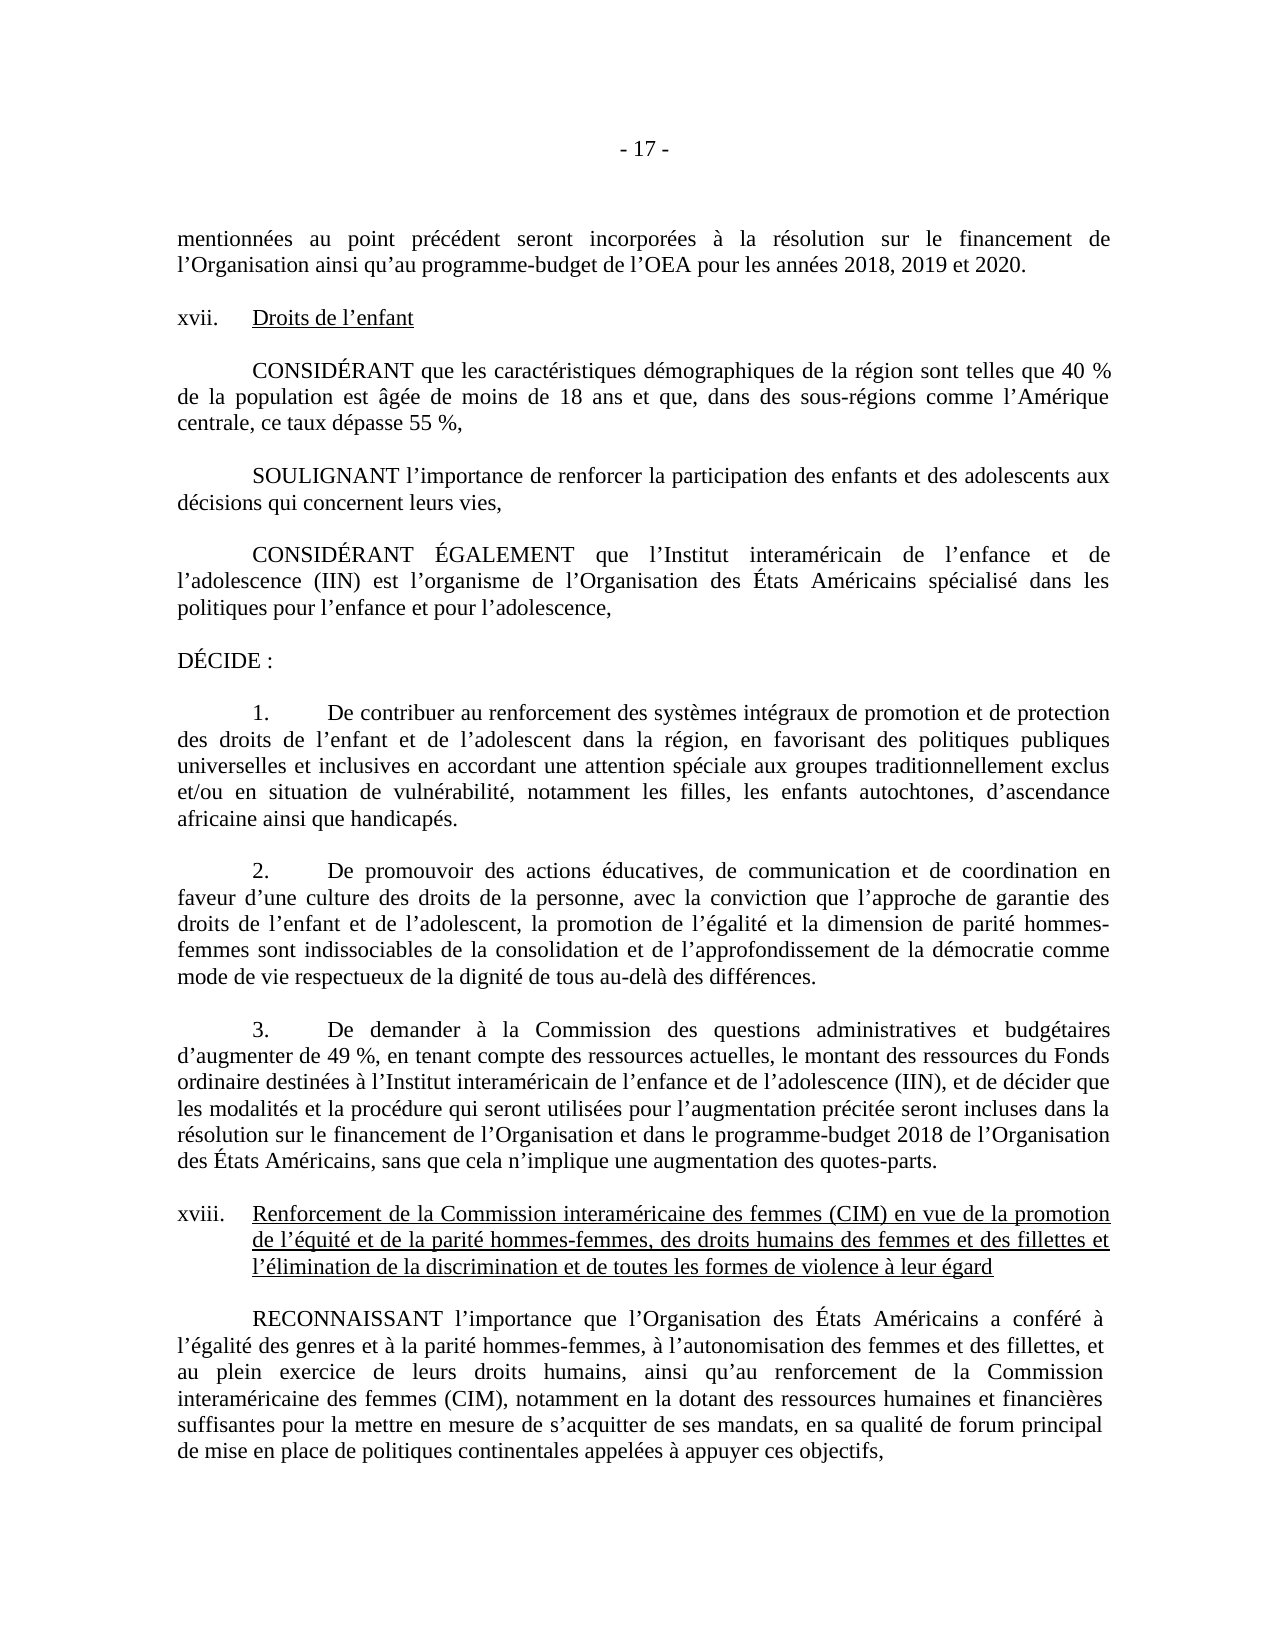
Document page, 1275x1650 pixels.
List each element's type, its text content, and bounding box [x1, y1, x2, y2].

text CONSIDÉRANT que les caractéristiques démographiques de la région sont telles que 40 % de la population est âgée de moins de 18 ans et que, dans des sous-régions comme l’Amérique centrale, ce taux dépasse 55 %, [177, 357, 1111, 436]
list De promouvoir des actions éducatives, de communication et de coordination en faveur d’une culture des droits de la personne, avec la conviction que l’approche de garantie des droits de l’enfant et de l’adolescent, la promotion de l’égalité et la dimension de parité hommes-femmes sont indissociables de la consolidation et de l’approfondissement de la démocratie comme mode de vie respectueux de la dignité de tous au-delà des différences. [177, 857, 1111, 989]
list De demander à la Commission des questions administratives et budgétaires d’augmenter de 49 %, en tenant compte des ressources actuelles, le montant des ressources du Fonds ordinaire destinées à l’Institut interaméricain de l’enfance et de l’adolescence (IIN), et de décider que les modalités et la procédure qui seront utilisées pour l’augmentation précitée seront incluses dans la résolution sur le financement de l’Organisation et dans le programme-budget 2018 de l’Organisation des États Américains, sans que cela n’implique une augmentation des quotes-parts. [177, 1016, 1111, 1174]
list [177, 225, 1111, 278]
text CONSIDÉRANT ÉGALEMENT que l’Institut interaméricain de l’enfance et de l’adolescence (IIN) est l’organisme de l’Organisation des États Américains spécialisé dans les politiques pour l’enfance et pour l’adolescence, [177, 541, 1111, 620]
list De contribuer au renforcement des systèmes intégraux de promotion et de protection des droits de l’enfant et de l’adolescent dans la région, en favorisant des politiques publiques universelles et inclusives en accordant une attention spéciale aux groupes traditionnellement exclus et/ou en situation de vulnérabilité, notamment les filles, les enfants autochtones, d’ascendance africaine ainsi que handicapés. [177, 699, 1111, 831]
text xviii. Renforcement de la Commission interaméricaine des femmes (CIM) en vue de la promotion de l’équité et de la parité hommes-femmes, des droits humains des femmes et des fillettes et l’élimination de la discrimination et de toutes les formes de violence à leur égard [177, 1200, 1111, 1279]
text DÉCIDE : [177, 647, 1111, 673]
text RECONNAISSANT l’importance que l’Organisation des États Américains a conféré à l’égalité des genres et à la parité hommes-femmes, à l’autonomisation des femmes et des fillettes, et au plein exercice de leurs droits humains, ainsi qu’au renforcement de la Commission interaméricaine des femmes (CIM), notamment en la dotant des ressources humaines et financières suffisantes pour la mettre en mesure de s’acquitter de ses mandats, en sa qualité de forum principal de mise en place de politiques continentales appelées à appuyer ces objectifs, [177, 1306, 1105, 1464]
text SOULIGNANT l’importance de renforcer la participation des enfants et des adolescents aux décisions qui concernent leurs vies, [177, 462, 1111, 515]
text xvii. Droits de l’enfant [177, 304, 1105, 330]
